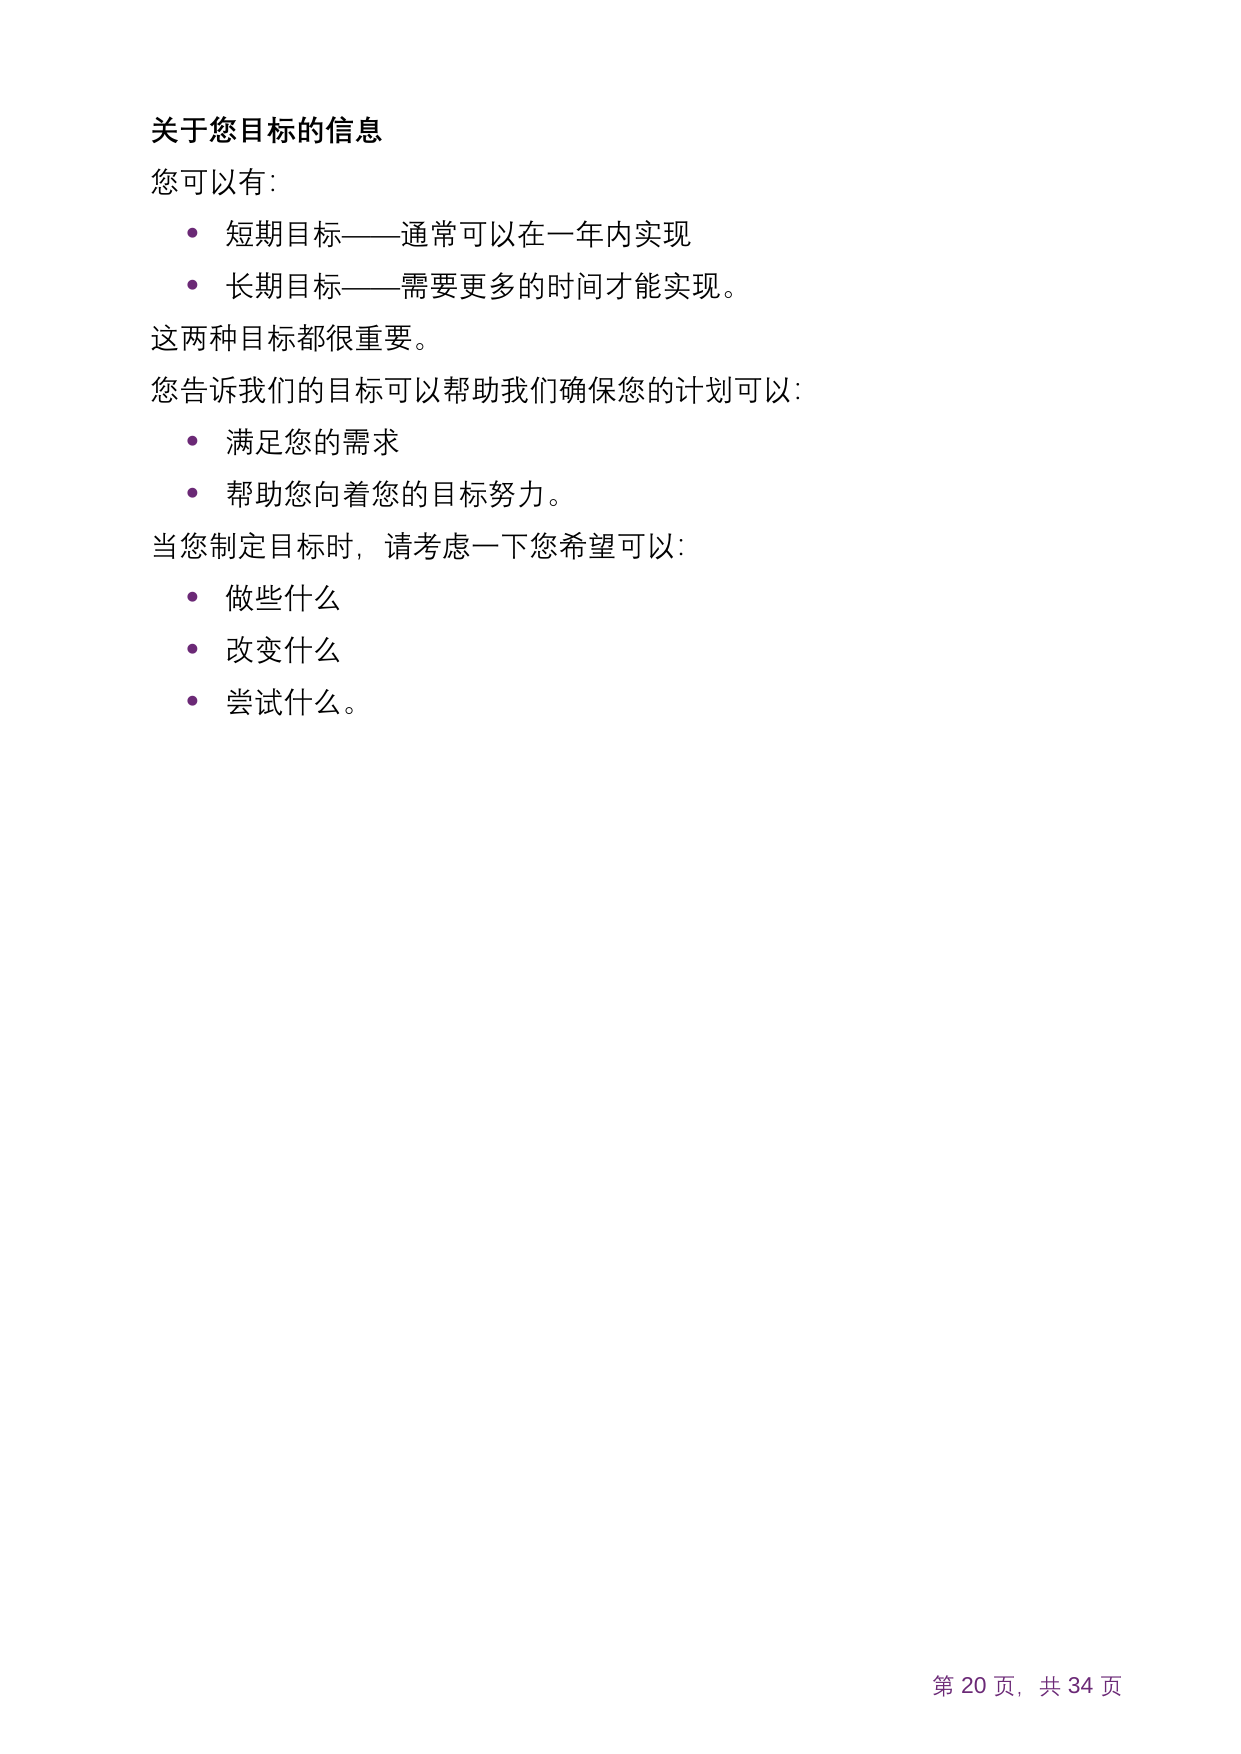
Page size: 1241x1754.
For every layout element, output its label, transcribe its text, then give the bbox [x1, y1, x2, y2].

list 做些什么 [187, 583, 1122, 614]
list 短期目标——通常可以在一年内实现 [187, 219, 1122, 250]
list 帮助您向着您的目标努力。 [187, 479, 1122, 510]
list 改变什么 [187, 635, 1122, 666]
list 尝试什么。 [187, 687, 1122, 718]
text 这两种目标都很重要。 [150, 323, 1122, 354]
subtitle 关于您目标的信息 [150, 116, 1122, 146]
text 当您制定目标时，请考虑一下您希望可以： [150, 531, 1122, 562]
text 您告诉我们的目标可以帮助我们确保您的计划可以： [150, 376, 1122, 406]
text 您可以有： [150, 168, 1122, 198]
list 满足您的需求 [187, 427, 1122, 458]
list 长期目标——需要更多的时间才能实现。 [187, 272, 1122, 302]
